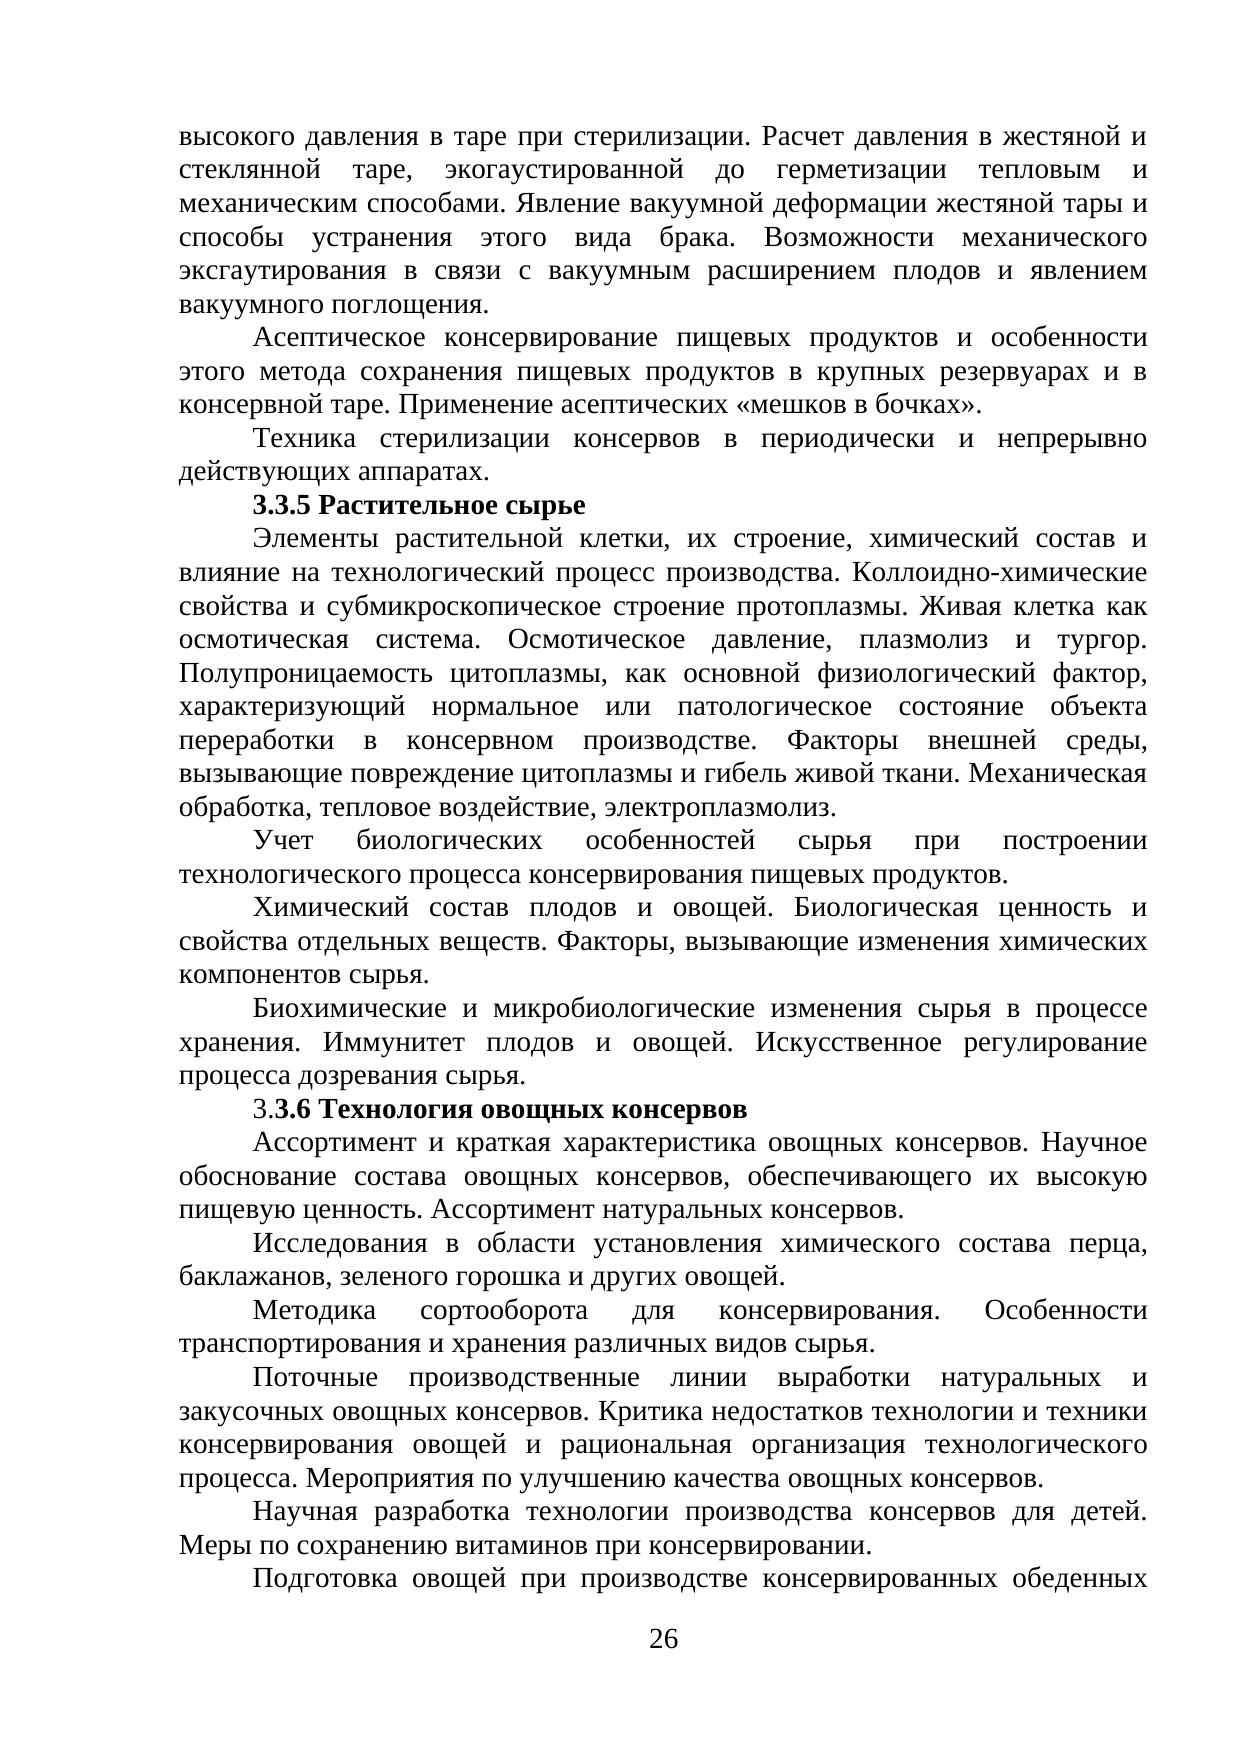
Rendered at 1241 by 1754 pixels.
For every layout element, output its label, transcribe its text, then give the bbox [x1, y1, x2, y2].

text Асептическое консервирование пищевых продуктов и особенности этого метода сохранения пищевых продуктов в крупных резервуарах и в консервной таре. Применение асептических «мешков в бочках». [179, 319, 1148, 420]
text Ассортимент и краткая характеристика овощных консервов. Научное обоснование состава овощных консервов, обеспечивающего их высокую пищевую ценность. Ассортимент натуральных консервов. [179, 1124, 1148, 1225]
text Техника стерилизации консервов в периодически и непрерывно действующих аппаратах. [179, 420, 1148, 487]
text Научная разработка технологии производства консервов для детей. Меры по сохранению витаминов при консервировании. [179, 1493, 1148, 1560]
text Поточные производственные линии выработки натуральных и закусочных овощных консервов. Критика недостатков технологии и техники консервирования овощей и рациональная организация технологического процесса. Мероприятия по улучшению качества овощных консервов. [179, 1359, 1148, 1493]
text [179, 1560, 1148, 1594]
text Методика сортооборота для консервирования. Особенности транспортирования и хранения различных видов сырья. [179, 1292, 1148, 1359]
text Элементы растительной клетки, их строение, химический состав и влияние на технологический процесс производства. Коллоидно-химические свойства и субмикроскопическое строение протоплазмы. Живая клетка как осмотическая система. Осмотическое давление, плазмолиз и тургор. Полупроницаемость цитоплазмы, как основной физиологический фактор, характеризующий нормальное или патологическое состояние объекта переработки в консервном производстве. Факторы внешней среды, вызывающие повреждение цитоплазмы и гибель живой ткани. Механическая обработка, тепловое воздействие, электроплазмолиз. [179, 521, 1148, 822]
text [179, 118, 1148, 319]
text 3.3.5 Растительное сырье [179, 487, 1148, 521]
text 3.3.6 Технология овощных консервов [179, 1091, 1148, 1124]
text Исследования в области установления химического состава перца, баклажанов, зеленого горошка и других овощей. [179, 1225, 1148, 1292]
text Биохимические и микробиологические изменения сырья в процессе хранения. Иммунитет плодов и овощей. Искусственное регулирование процесса дозревания сырья. [179, 990, 1148, 1091]
text Химический состав плодов и овощей. Биологическая ценность и свойства отдельных веществ. Факторы, вызывающие изменения химических компонентов сырья. [179, 889, 1148, 990]
text Учет биологических особенностей сырья при построении технологического процесса консервирования пищевых продуктов. [179, 822, 1148, 889]
